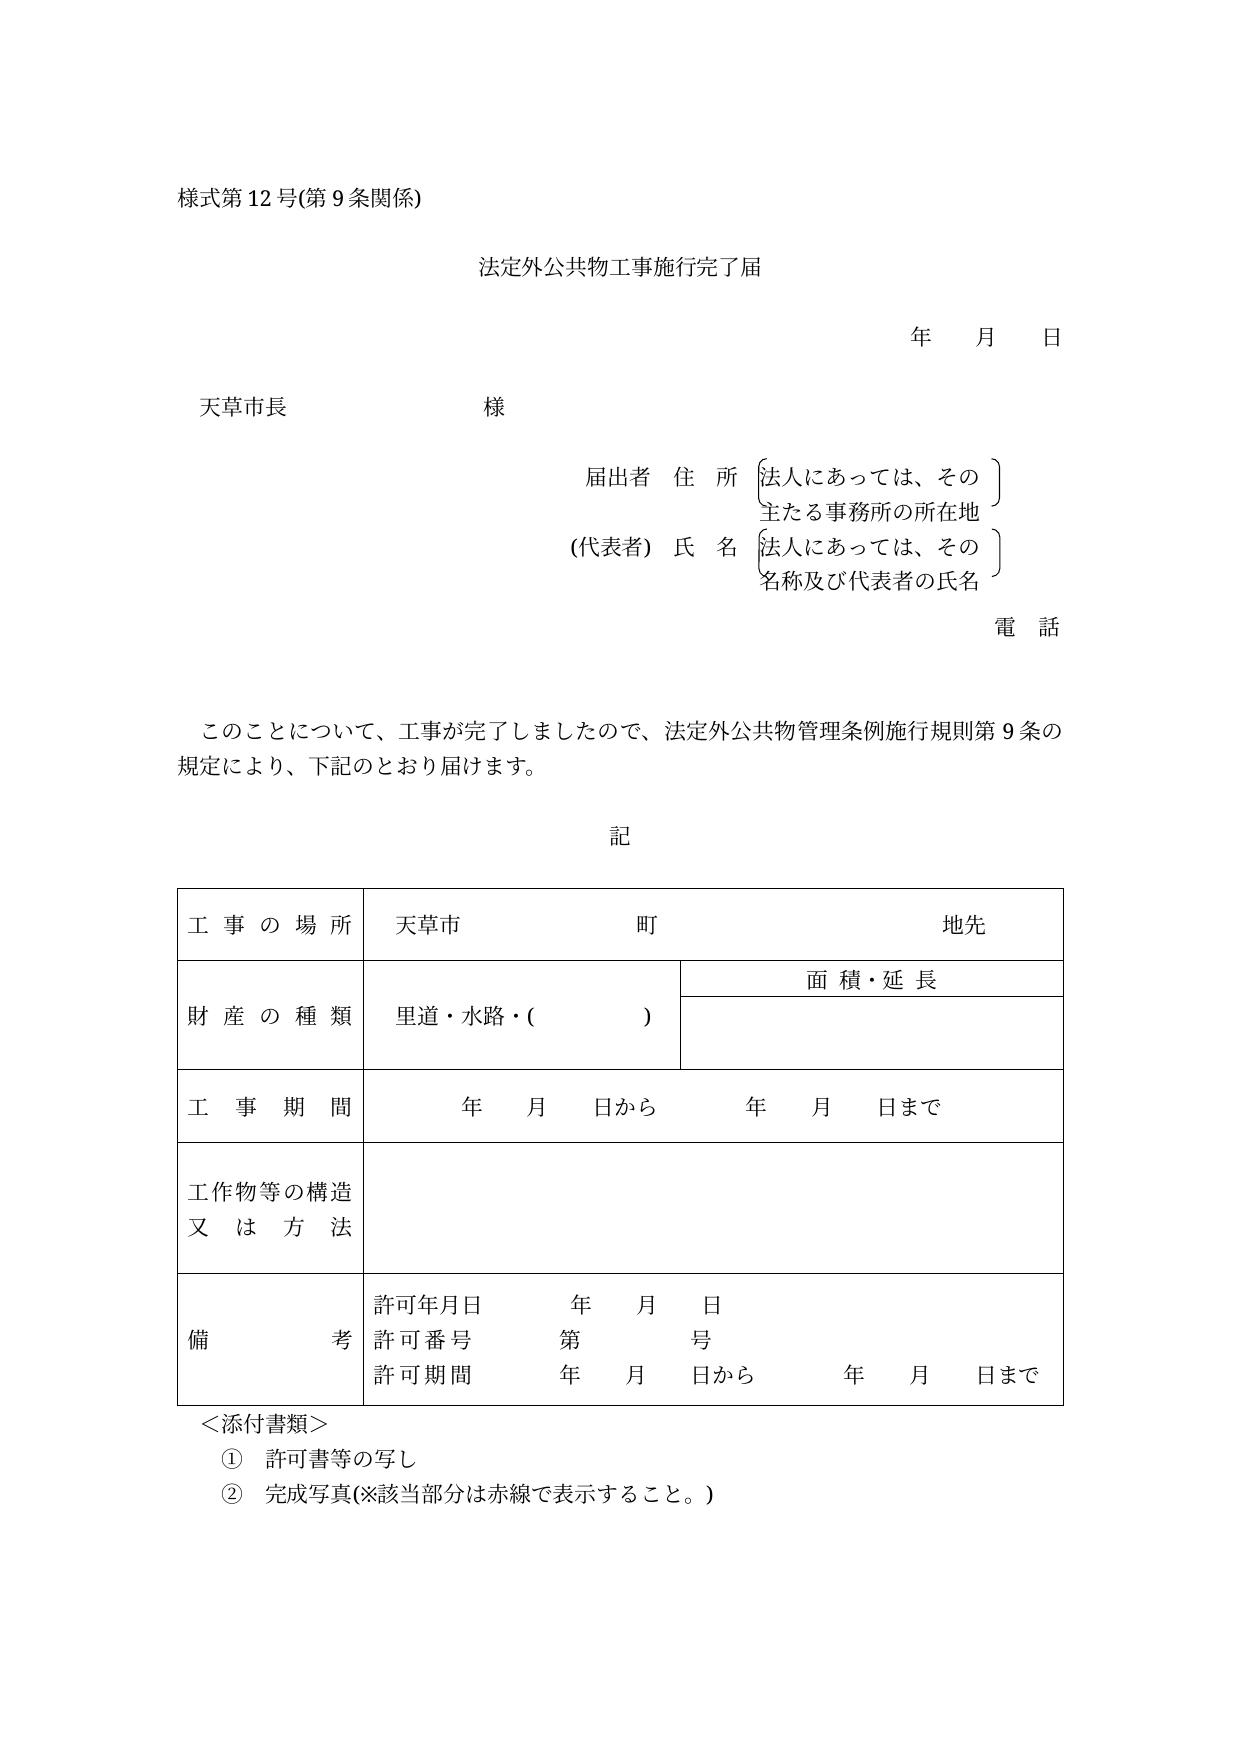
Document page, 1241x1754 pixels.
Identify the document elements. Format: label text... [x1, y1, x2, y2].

text 電話 [177, 608, 1063, 643]
table_cell 備考 [178, 1274, 363, 1404]
table_header [991, 458, 1064, 528]
table_header 法人にあっては、その主たる事務所の所在地 [749, 458, 991, 528]
table_cell 財産の種類 [178, 961, 363, 1069]
text このことについて、工事が完了しましたので、法定外公共物管理条例施行規則第9条の規定により、下記のとおり届けます。 [177, 713, 1063, 783]
table_cell [364, 1143, 1063, 1273]
table_cell 里道・水路・( ) [364, 961, 680, 1069]
table_cell [991, 528, 1064, 598]
table_cell 許可年月日 年 月 日 許可番号 第 号 許可期間 年 月 日から 年 月 日まで [364, 1274, 1063, 1404]
table_header 届出者 住所 [177, 458, 749, 528]
table_cell [681, 997, 1063, 1069]
table_cell 面積・延長 [681, 961, 1063, 996]
table_cell 年 月 日から 年 月 日まで [364, 1070, 1063, 1142]
table_cell 工事期間 [178, 1070, 363, 1142]
text ＜添付書類＞ [177, 1406, 1063, 1441]
table_cell (代表者) 氏名 [177, 528, 749, 598]
table_cell 工作物等の構造又は方法 [178, 1143, 363, 1273]
text 様式第12号(第9条関係) [177, 179, 1063, 214]
table_header 工事の場所 [178, 889, 363, 960]
text ② 完成写真(※該当部分は赤線で表示すること。) [177, 1475, 1063, 1510]
text 法定外公共物工事施行完了届 [177, 249, 1063, 284]
text 天草市長 様 [177, 388, 1063, 423]
text 記 [177, 818, 1063, 852]
table_cell 法人にあっては、その名称及び代表者の氏名 [749, 528, 991, 598]
text 年 月 日 [177, 319, 1063, 353]
text ① 許可書等の写し [177, 1441, 1063, 1475]
table_header 天草市 町 地先 [364, 889, 1063, 960]
